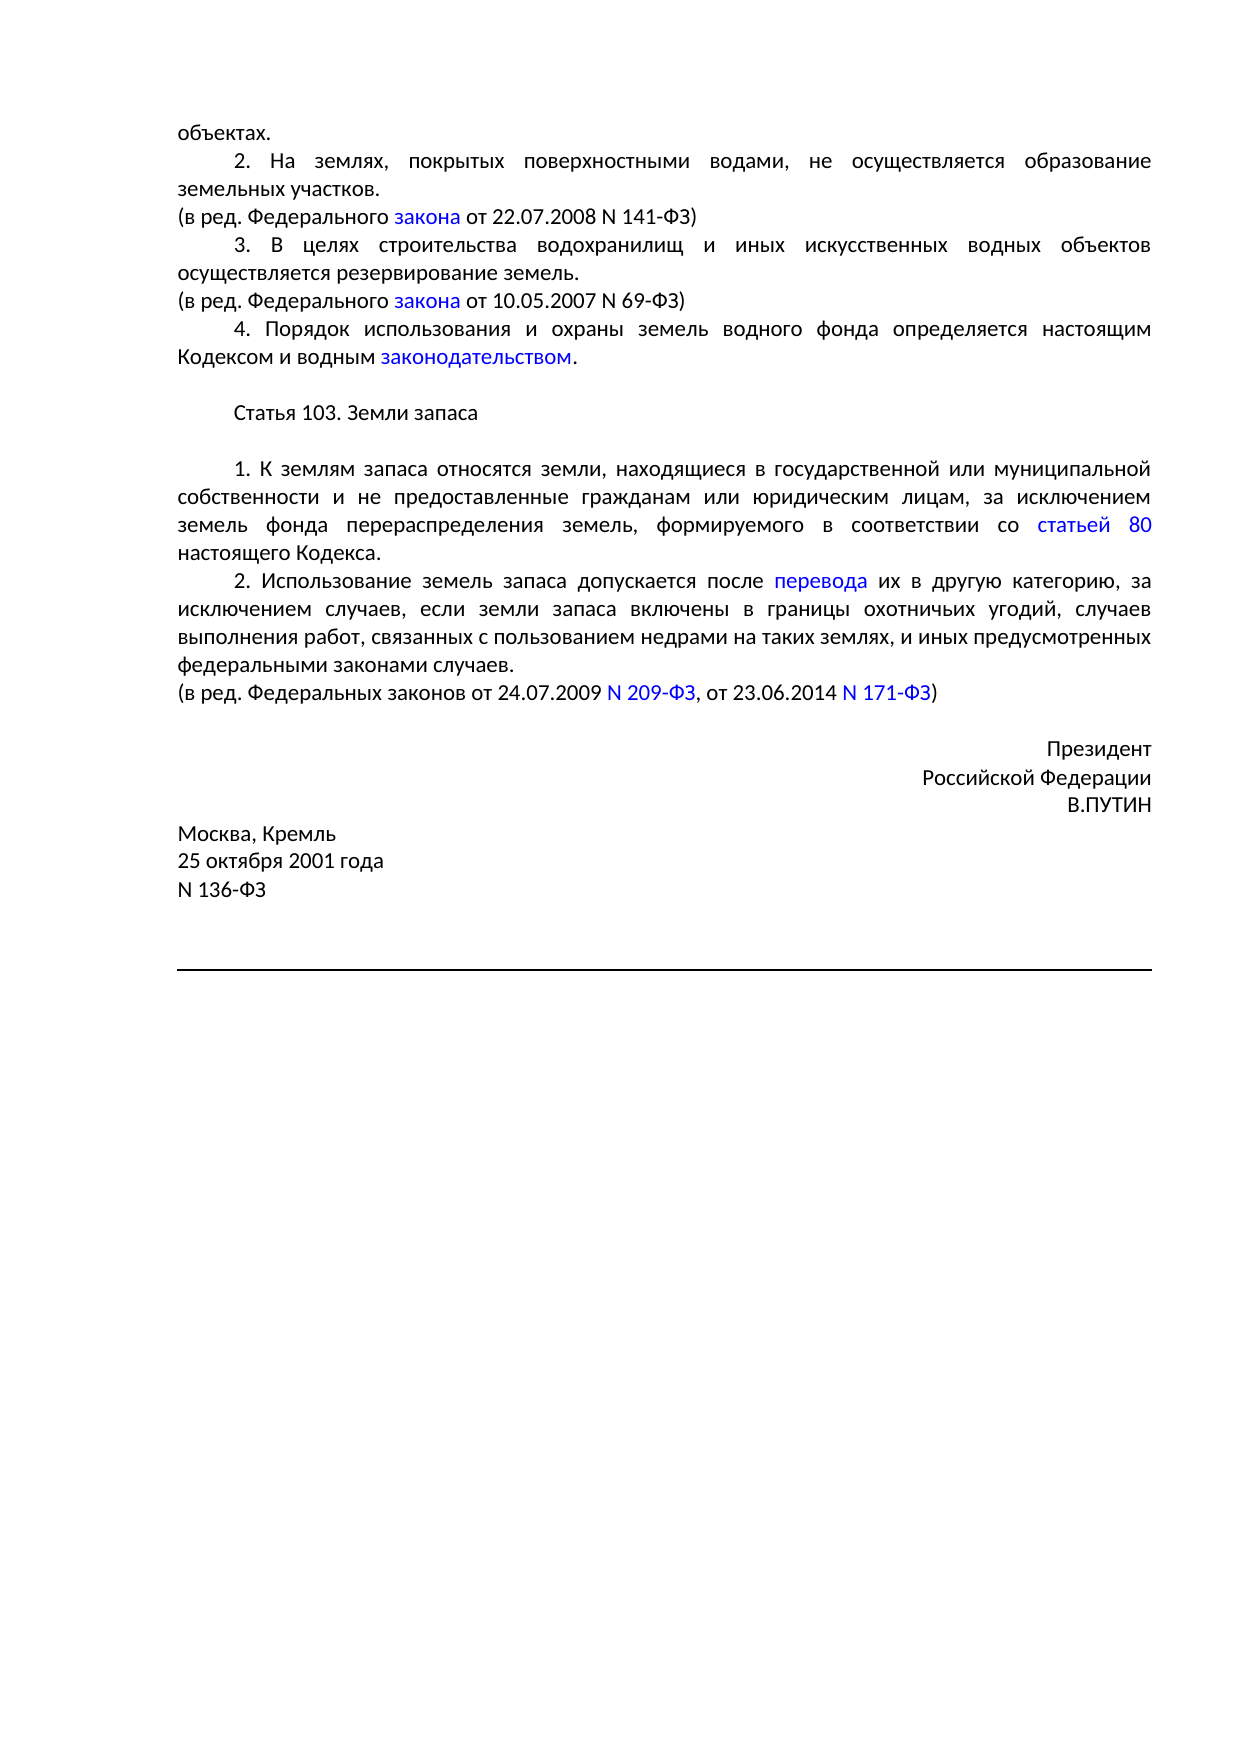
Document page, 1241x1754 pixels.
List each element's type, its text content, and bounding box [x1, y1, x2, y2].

text 2. На землях, покрытых поверхностными водами, не осуществляется образование земельных участков. [177, 146, 1152, 202]
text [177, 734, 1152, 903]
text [177, 118, 1152, 146]
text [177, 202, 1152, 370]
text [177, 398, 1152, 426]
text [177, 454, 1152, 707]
